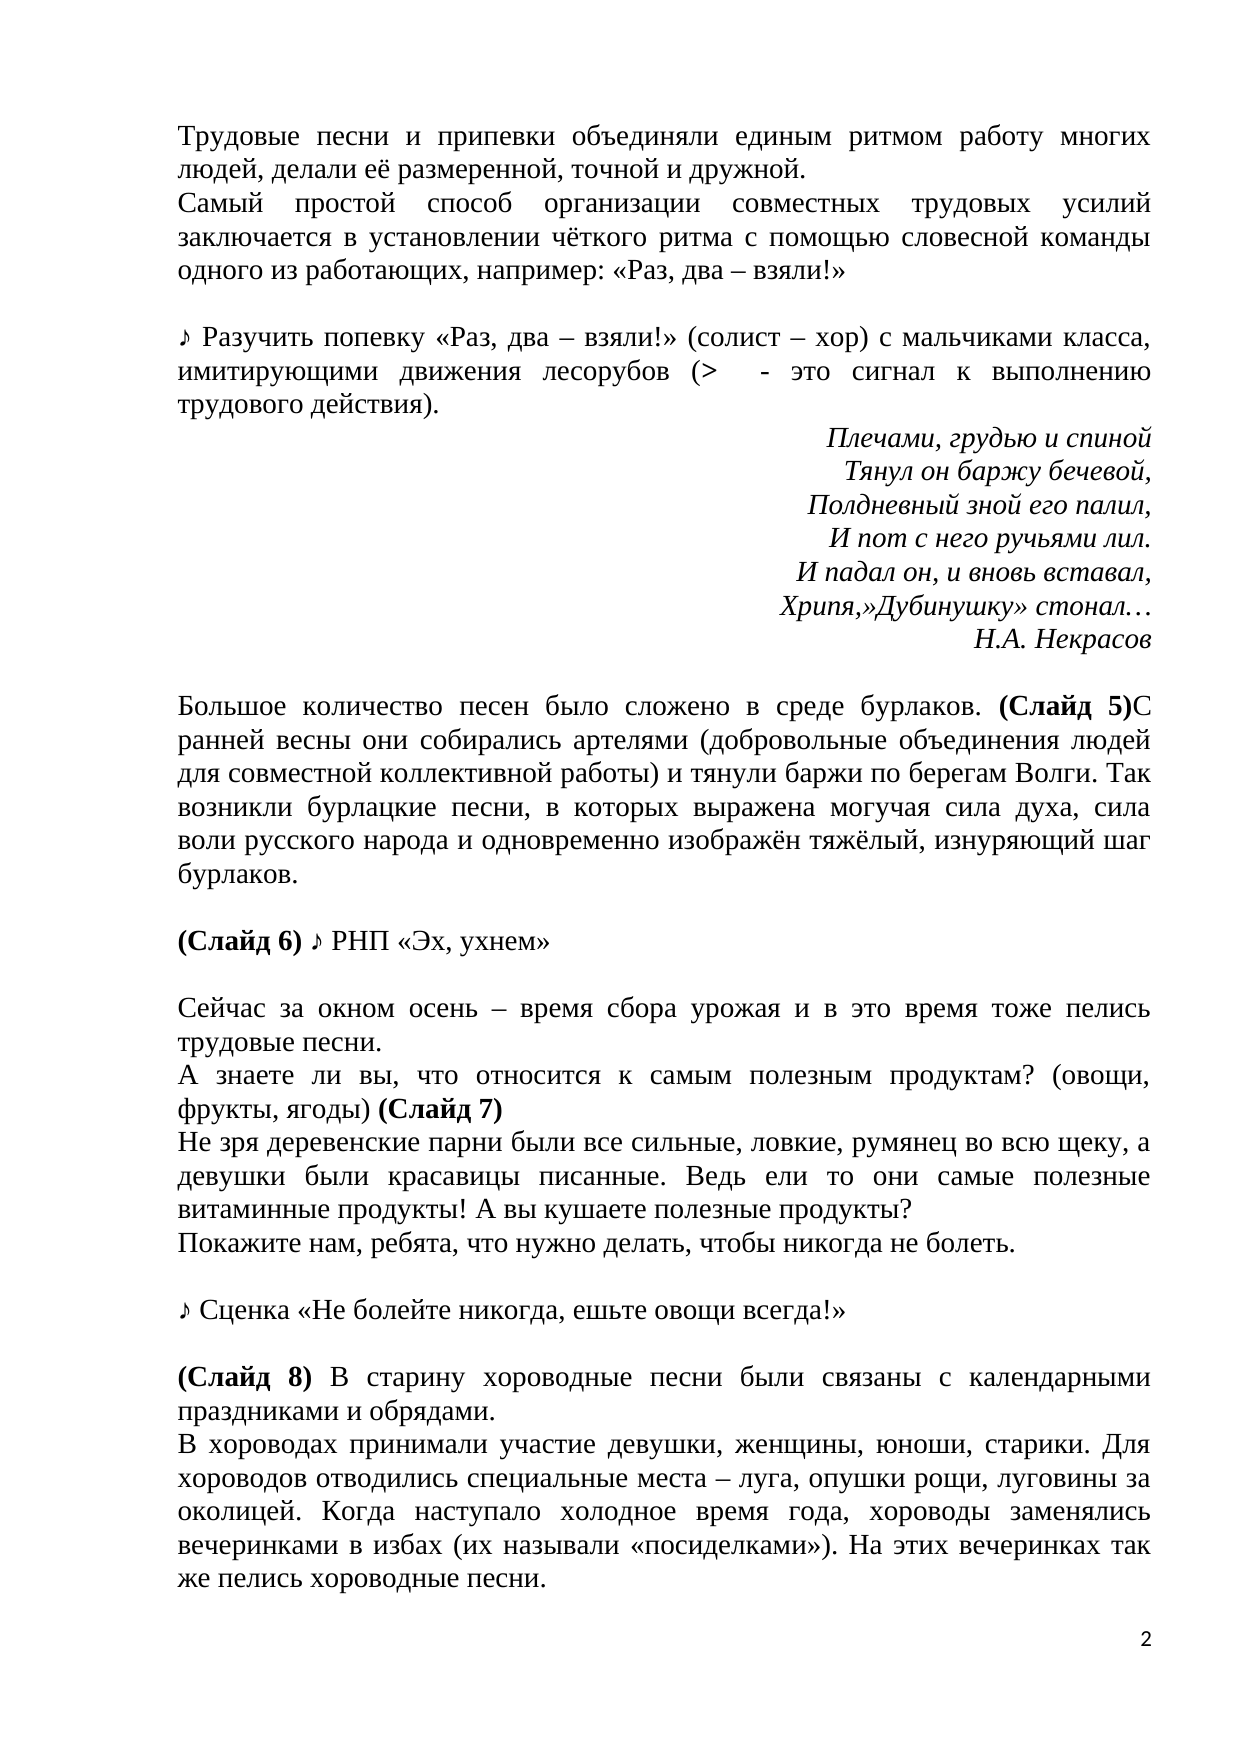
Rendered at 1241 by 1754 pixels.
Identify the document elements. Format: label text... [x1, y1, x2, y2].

text Тянул он баржу бечевой, [177, 453, 1152, 487]
text И пот с него ручьями лил. [177, 521, 1152, 554]
text ♪ Сценка «Не болейте никогда, ешьте овощи всегда!» [177, 1292, 1152, 1326]
text Не зря деревенские парни были все сильные, ловкие, румянец во всю щеку, а девушки были красавицы писанные. Ведь ели то они самые полезные витаминные продукты! А вы кушаете полезные продукты? [177, 1124, 1152, 1225]
text ♪ Разучить попевку «Раз, два – взяли!» (солист – хор) с мальчиками класса, имитирующими движения лесорубов (> - это сигнал к выполнению трудового действия). [177, 319, 1152, 420]
text Покажите нам, ребята, что нужно делать, чтобы никогда не болеть. [177, 1225, 1152, 1258]
text (Слайд 8) В старину хороводные песни были связаны с календарными праздниками и обрядами. [177, 1359, 1152, 1426]
text Н.А. Некрасов [177, 621, 1152, 655]
text Хрипя,»Дубинушку» стонал… [177, 588, 1152, 621]
text (Слайд 6) ♪ РНП «Эх, ухнем» [177, 923, 1152, 957]
text В хороводах принимали участие девушки, женщины, юноши, старики. Для хороводов отводились специальные места – луга, опушки рощи, луговины за околицей. Когда наступало холодное время года, хороводы заменялись вечеринками в избах (их называли «посиделками»). На этих вечеринках так же пелись хороводные песни. [177, 1426, 1152, 1594]
text Сейчас за окном осень – время сбора урожая и в это время тоже пелись трудовые песни. [177, 990, 1152, 1057]
text Трудовые песни и припевки объединяли единым ритмом работу многих людей, делали её размеренной, точной и дружной. [177, 118, 1152, 185]
text А знаете ли вы, что относится к самым полезным продуктам? (овощи, фрукты, ягоды) (Слайд 7) [177, 1057, 1152, 1124]
text И падал он, и вновь вставал, [177, 554, 1152, 588]
text Полдневный зной его палил, [177, 487, 1152, 521]
text Большое количество песен было сложено в среде бурлаков. (Слайд 5)С ранней весны они собирались артелями (добровольные объединения людей для совместной коллективной работы) и тянули баржи по берегам Волги. Так возникли бурлацкие песни, в которых выражена могучая сила духа, сила воли русского народа и одновременно изображён тяжёлый, изнуряющий шаг бурлаков. [177, 688, 1152, 889]
text Плечами, грудью и спиной [177, 420, 1152, 453]
text Самый простой способ организации совместных трудовых усилий заключается в установлении чёткого ритма с помощью словесной команды одного из работающих, например: «Раз, два – взяли!» [177, 185, 1152, 286]
